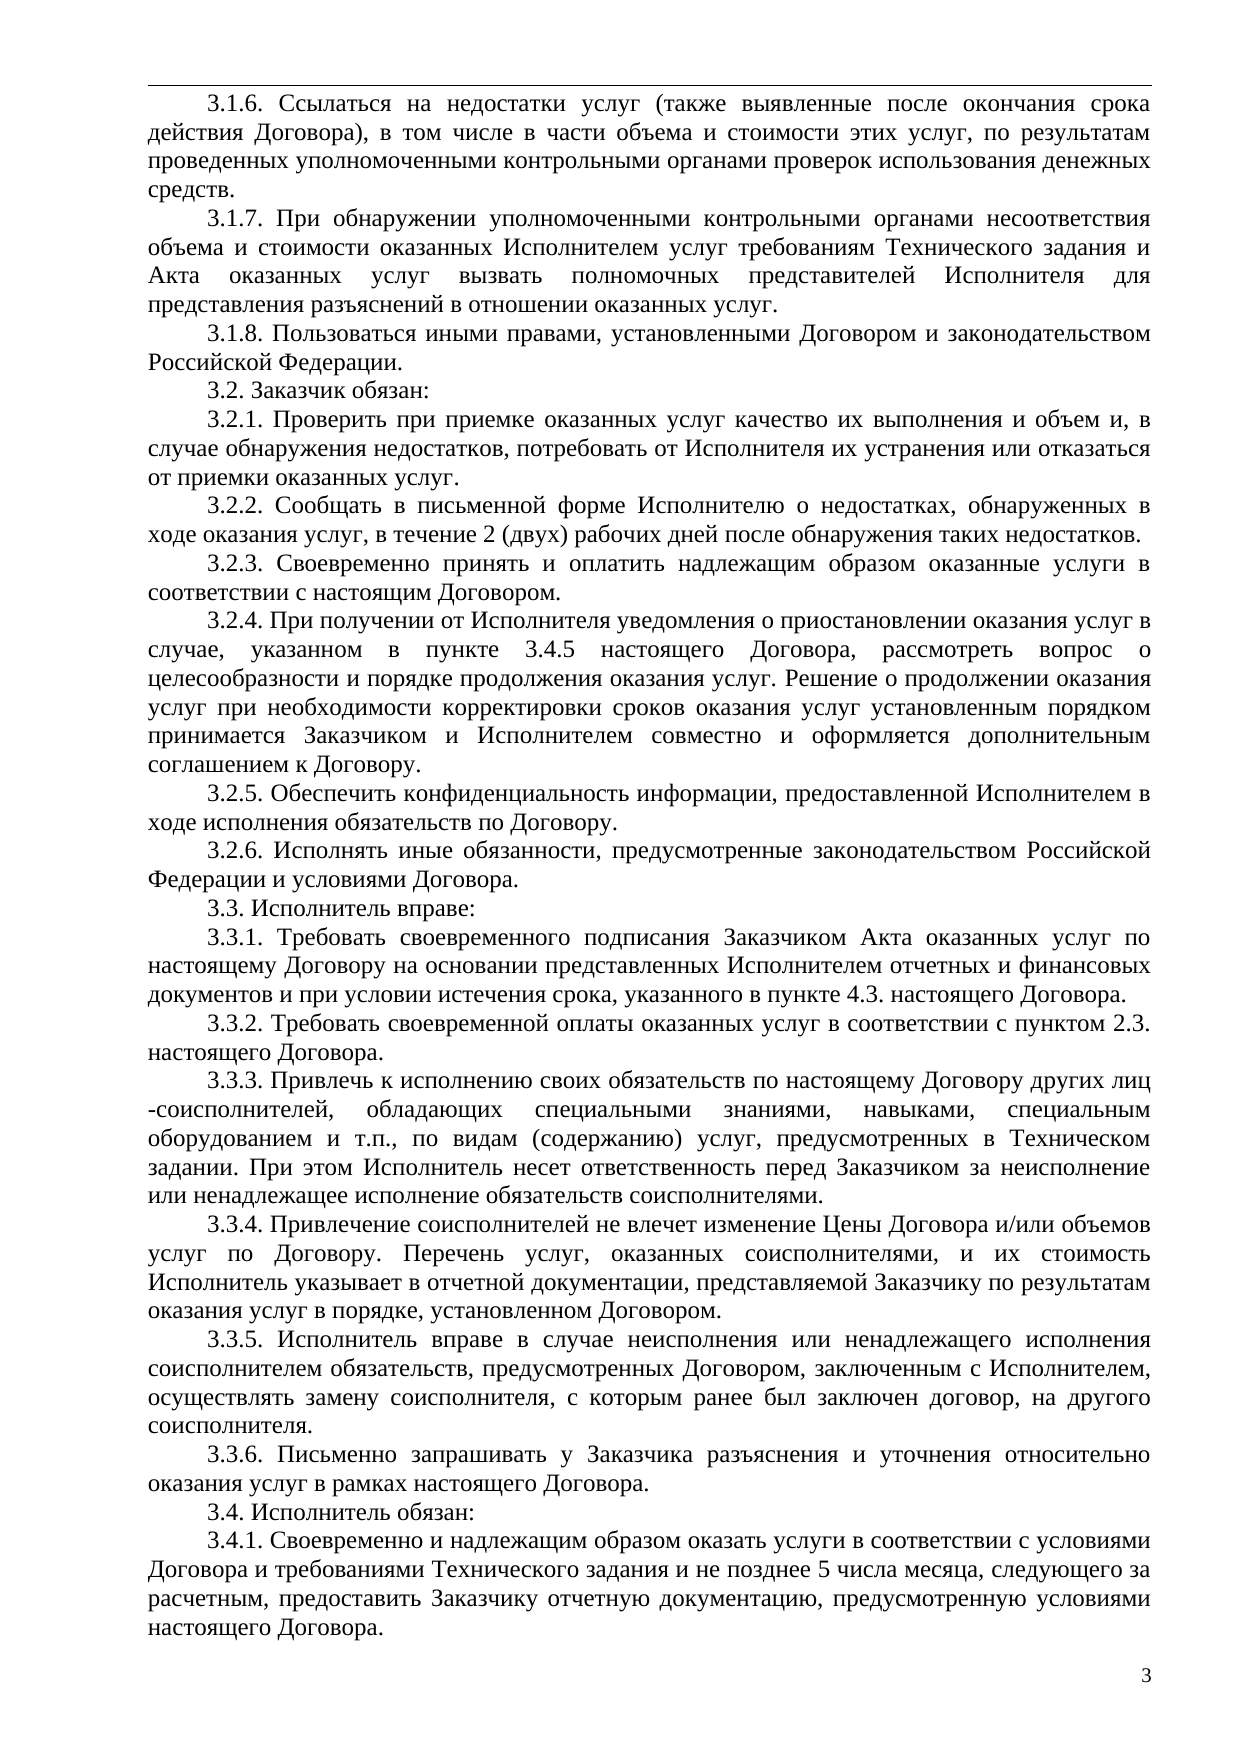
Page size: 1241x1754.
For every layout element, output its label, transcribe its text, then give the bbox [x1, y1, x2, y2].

text 3.2.5. Обеспечить конфиденциальность информации, предоставленной Исполнителем в ходе исполнения обязательств по Договору. [148, 778, 1152, 836]
text 3.3.5. Исполнитель вправе в случае неисполнения или ненадлежащего исполнения соисполнителем обязательств, предусмотренных Договором, заключенным с Исполнителем, осуществлять замену соисполнителя, с которым ранее был заключен договор, на другого соисполнителя. [148, 1324, 1152, 1439]
text 3.2.4. При получении от Исполнителя уведомления о приостановлении оказания услуг в случае, указанном в пункте 3.4.5 настоящего Договора, рассмотреть вопрос о целесообразности и порядке продолжения оказания услуг. Решение о продолжении оказания услуг при необходимости корректировки сроков оказания услуг установленным порядком принимается Заказчиком и Исполнителем совместно и оформляется дополнительным соглашением к Договору. [148, 606, 1152, 778]
text 3.3.4. Привлечение соисполнителей не влечет изменение Цены Договора и/или объемов услуг по Договору. Перечень услуг, оказанных соисполнителями, и их стоимость Исполнитель указывает в отчетной документации, представляемой Заказчику по результатам оказания услуг в порядке, установленном Договором. [148, 1209, 1152, 1324]
text 3.3. Исполнитель вправе: [148, 893, 1152, 922]
text 3.3.6. Письменно запрашивать у Заказчика разъяснения и уточнения относительно оказания услуг в рамках настоящего Договора. [148, 1439, 1152, 1497]
text 3.2.2. Сообщать в письменной форме Исполнителю о недостатках, обнаруженных в ходе оказания услуг, в течение 2 (двух) рабочих дней после обнаружения таких недостатков. [148, 491, 1152, 548]
text 3.2. Заказчик обязан: [148, 376, 1152, 404]
text 3.3.1. Требовать своевременного подписания Заказчиком Акта оказанных услуг по настоящему Договору на основании представленных Исполнителем отчетных и финансовых документов и при условии истечения срока, указанного в пункте 4.3. настоящего Договора. [148, 922, 1152, 1008]
text 3.3.3. Привлечь к исполнению своих обязательств по настоящему Договору других лиц -соисполнителей, обладающих специальными знаниями, навыками, специальным оборудованием и т.п., по видам (содержанию) услуг, предусмотренных в Техническом задании. При этом Исполнитель несет ответственность перед Заказчиком за неисполнение или ненадлежащее исполнение обязательств соисполнителями. [148, 1066, 1152, 1209]
text 3.2.3. Своевременно принять и оплатить надлежащим образом оказанные услуги в соответствии с настоящим Договором. [148, 548, 1152, 606]
text 3.3.2. Требовать своевременной оплаты оказанных услуг в соответствии с пунктом 2.3. настоящего Договора. [148, 1008, 1152, 1066]
text 3.4.1. Своевременно и надлежащим образом оказать услуги в соответствии с условиями Договора и требованиями Технического задания и не позднее 5 числа месяца, следующего за расчетным, предоставить Заказчику отчетную документацию, предусмотренную условиями настоящего Договора. [148, 1526, 1152, 1641]
text 3.4. Исполнитель обязан: [148, 1497, 1152, 1526]
text 3.1.7. При обнаружении уполномоченными контрольными органами несоответствия объема и стоимости оказанных Исполнителем услуг требованиям Технического задания и Акта оказанных услуг вызвать полномочных представителей Исполнителя для представления разъяснений в отношении оказанных услуг. [148, 203, 1152, 318]
text 3.2.6. Исполнять иные обязанности, предусмотренные законодательством Российской Федерации и условиями Договора. [148, 836, 1152, 893]
text 3.1.8. Пользоваться иными правами, установленными Договором и законодательством Российской Федерации. [148, 318, 1152, 376]
text 3.1.6. Ссылаться на недостатки услуг (также выявленные после окончания срока действия Договора), в том числе в части объема и стоимости этих услуг, по результатам проведенных уполномоченными контрольными органами проверок использования денежных средств. [148, 88, 1152, 203]
text 3.2.1. Проверить при приемке оказанных услуг качество их выполнения и объем и, в случае обнаружения недостатков, потребовать от Исполнителя их устранения или отказаться от приемки оказанных услуг. [148, 404, 1152, 491]
